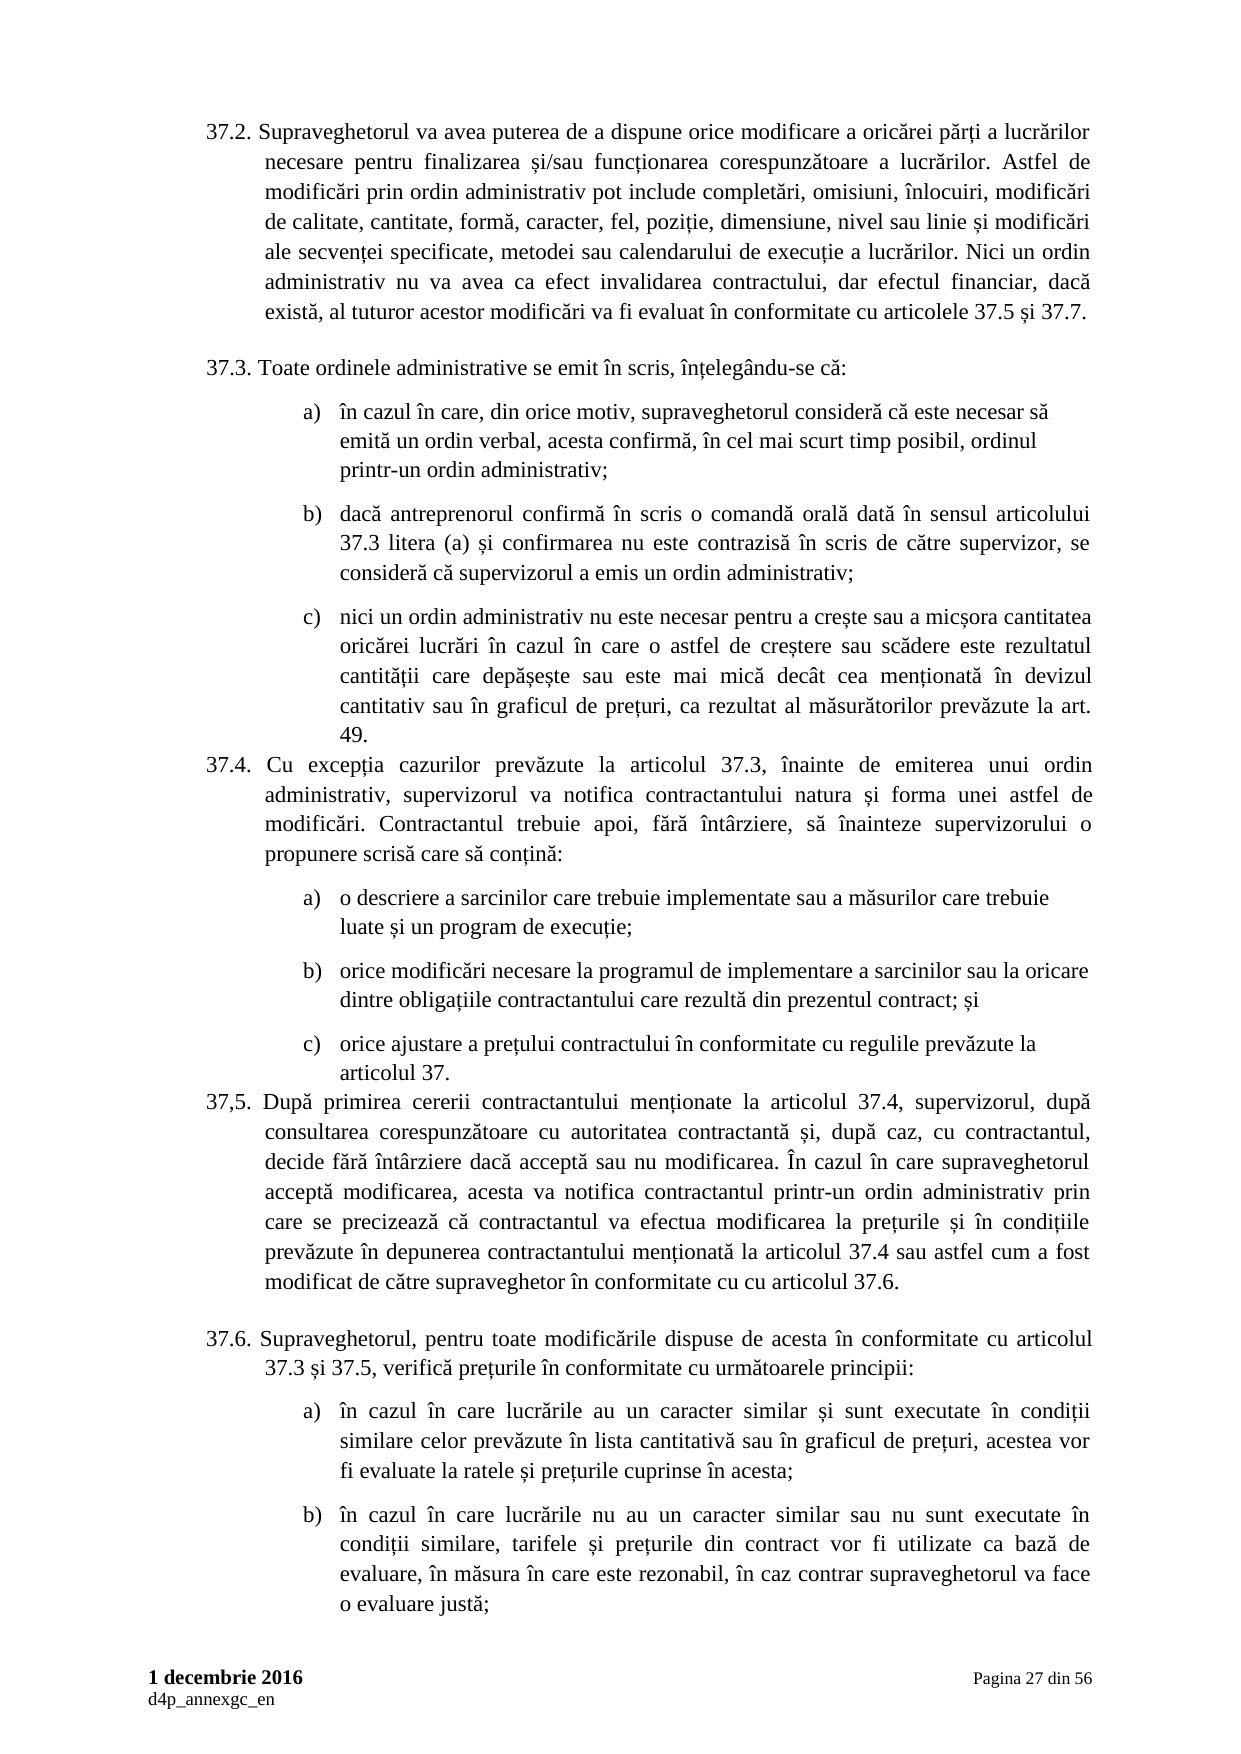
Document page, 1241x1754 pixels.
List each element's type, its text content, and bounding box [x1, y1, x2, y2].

list orice modificări necesare la programul de implementare a sarcinilor sau la oricare dintre obligațiile contractantului care rezultă din prezentul contract; și [303, 957, 1092, 1013]
list în cazul în care lucrările au un caracter similar și sunt executate în condiții similare celor prevăzute în lista cantitativă sau în graficul de prețuri, acestea vor fi evaluate la ratele și prețurile cuprinse în acesta; [303, 1397, 1092, 1483]
list orice ajustare a prețului contractului în conformitate cu regulile prevăzute la articolul 37. [303, 1030, 1092, 1085]
text 37.6. Supraveghetorul, pentru toate modificările dispuse de acesta în conformitate cu articolul 37.3 și 37.5, verifică prețurile în conformitate cu următoarele principii: [206, 1324, 1094, 1380]
list în cazul în care lucrările nu au un caracter similar sau nu sunt executate în condiții similare, tarifele și prețurile din contract vor fi utilizate ca bază de evaluare, în măsura în care este rezonabil, în caz contrar supraveghetorul va face o evaluare justă; [303, 1501, 1092, 1616]
text 1 decembrie 2016 Pagina 27 din 56 [148, 1664, 1094, 1689]
list în cazul în care, din orice motiv, supraveghetorul consideră că este necesar să emită un ordin verbal, acesta confirmă, în cel mai scurt timp posibil, ordinul printr-un ordin administrativ; [303, 398, 1092, 482]
text 37.4. Cu excepția cazurilor prevăzute la articolul 37.3, înainte de emiterea unui ordin administrativ, supervizorul va notifica contractantului natura și forma unei astfel de modificări. Contractantul trebuie apoi, fără întârziere, să înainteze supervizorului o propunere scrisă care să conțină: [206, 751, 1094, 867]
list dacă antreprenorul confirmă în scris o comandă orală dată în sensul articolului 37.3 litera (a) și confirmarea nu este contrazisă în scris de către supervizor, se consideră că supervizorul a emis un ordin administrativ; [303, 500, 1092, 585]
text 37,5. După primirea cererii contractantului menționate la articolul 37.4, supervizorul, după consultarea corespunzătoare cu autoritatea contractantă și, după caz, cu contractantul, decide fără întârziere dacă acceptă sau nu modificarea. În cazul în care supraveghetorul acceptă modificarea, acesta va notifica contractantul printr-un ordin administrativ prin care se precizează că contractantul va efectua modificarea la prețurile și în condițiile prevăzute în depunerea contractantului menționată la articolul 37.4 sau astfel cum a fost modificat de către supraveghetor în conformitate cu cu articolul 37.6. [206, 1088, 1092, 1294]
text 37.2. Supraveghetorul va avea puterea de a dispune orice modificare a oricărei părți a lucrărilor necesare pentru finalizarea și/sau funcționarea corespunzătoare a lucrărilor. Astfel de modificări prin ordin administrativ pot include completări, omisiuni, înlocuiri, modificări de calitate, cantitate, formă, caracter, fel, poziție, dimensiune, nivel sau linie și modificări ale secvenței specificate, metodei sau calendarului de execuție a lucrărilor. Nici un ordin administrativ nu va avea ca efect invalidarea contractului, dar efectul financiar, dacă există, al tuturor acestor modificări va fi evaluat în conformitate cu articolele 37.5 și 37.7. [206, 118, 1092, 325]
list o descriere a sarcinilor care trebuie implementate sau a măsurilor care trebuie luate și un program de execuție; [303, 884, 1092, 939]
text 37.3. Toate ordinele administrative se emit în scris, înțelegându-se că: [206, 354, 1094, 380]
text d4p_annexgc_en [148, 1689, 1094, 1710]
list nici un ordin administrativ nu este necesar pentru a crește sau a micșora cantitatea oricărei lucrări în cazul în care o astfel de creștere sau scădere este rezultatul cantității care depășește sau este mai mică decât cea menționată în devizul cantitativ sau în graficul de prețuri, ca rezultat al măsurătorilor prevăzute la art. 49. [303, 603, 1094, 748]
